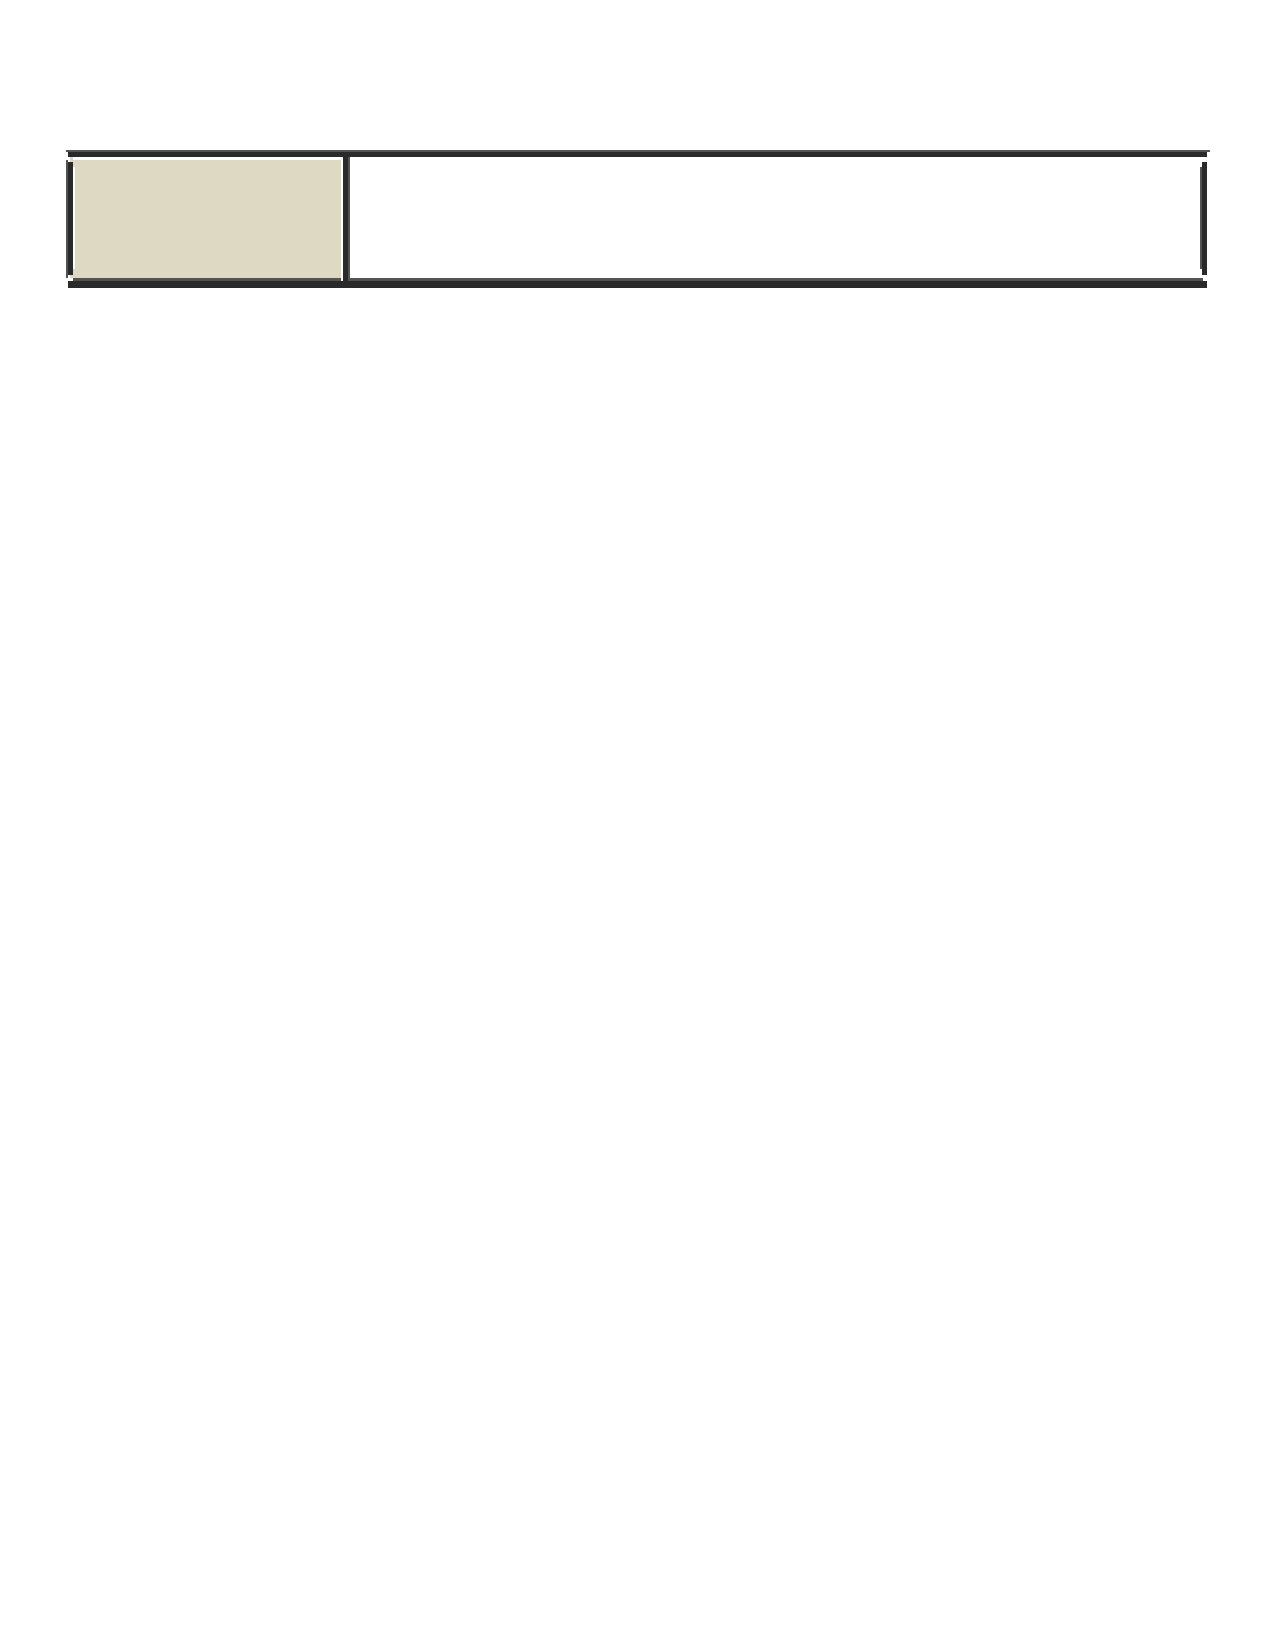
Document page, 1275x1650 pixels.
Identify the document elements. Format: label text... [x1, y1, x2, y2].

table_cell Abstract [70, 157, 341, 278]
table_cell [350, 157, 1205, 278]
